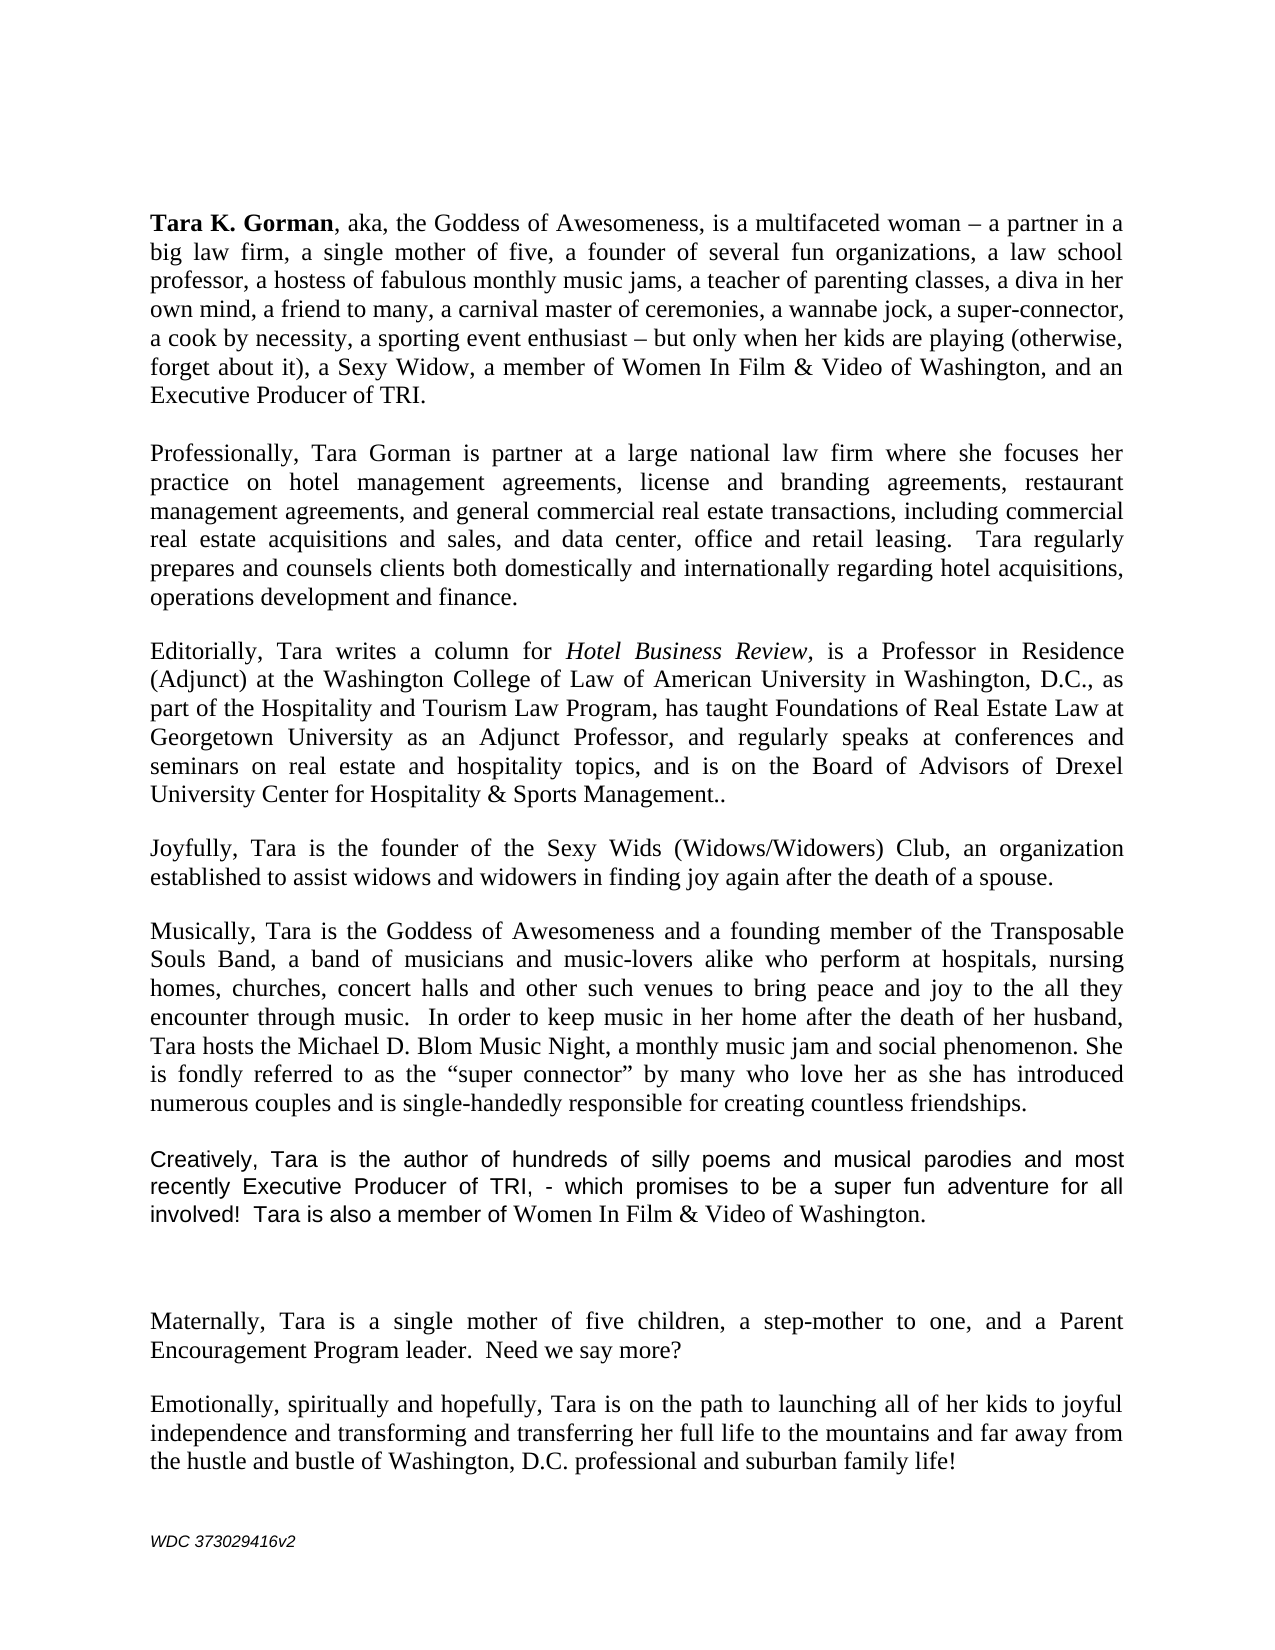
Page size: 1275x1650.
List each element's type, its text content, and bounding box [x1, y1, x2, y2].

text Tara K. Gorman, aka, the Goddess of Awesomeness, is a multifaceted woman – a partner in a big law firm, a single mother of five, a founder of several fun organizations, a law school professor, a hostess of fabulous monthly music jams, a teacher of parenting classes, a diva in her own mind, a friend to many, a carnival master of ceremonies, a wannabe jock, a super-connector, a cook by necessity, a sporting event enthusiast – but only when her kids are playing (otherwise, forget about it), a Sexy Widow, a member of Women In Film & Video of Washington, and an Executive Producer of TRI. [150, 208, 1125, 409]
text Creatively, Tara is the author of hundreds of silly poems and musical parodies and most recently Executive Producer of TRI, - which promises to be a super fun adventure for all involved! Tara is also a member of Women In Film & Video of Washington. [150, 1146, 1125, 1228]
text Joyfully, Tara is the founder of the Sexy Wids (Widows/Widowers) Club, an organization established to assist widows and widowers in finding joy again after the death of a spouse. [150, 833, 1125, 891]
text Maternally, Tara is a single mother of five children, a step-mother to one, and a Parent Encouragement Program leader. Need we say more? [150, 1306, 1125, 1364]
text Professionally, Tara Gorman is partner at a large national law firm where she focuses her practice on hotel management agreements, license and branding agreements, restaurant management agreements, and general commercial real estate transactions, including commercial real estate acquisitions and sales, and data center, office and retail leasing. Tara regularly prepares and counsels clients both domestically and internationally regarding hotel acquisitions, operations development and finance. [150, 438, 1125, 611]
text Musically, Tara is the Goddess of Awesomeness and a founding member of the Transposable Souls Band, a band of musicians and music-lovers alike who perform at hospitals, nursing homes, churches, concert halls and other such venues to bring peace and joy to the all they encounter through music. In order to keep music in her home after the death of her husband, Tara hosts the Michael D. Blom Music Night, a monthly music jam and social phenomenon. She is fondly referred to as the “super connector” by many who love her as she has introduced numerous couples and is single-handedly responsible for creating countless friendships. [150, 916, 1125, 1117]
text Emotionally, spiritually and hopefully, Tara is on the path to launching all of her kids to joyful independence and transforming and transferring her full life to the mountains and far away from the hustle and bustle of Washington, D.C. professional and suburban family life! [150, 1389, 1125, 1475]
text Editorially, Tara writes a column for Hotel Business Review, is a Professor in Residence (Adjunct) at the Washington College of Law of American University in Washington, D.C., as part of the Hospitality and Tourism Law Program, has taught Foundations of Real Estate Law at Georgetown University as an Adjunct Professor, and regularly speaks at conferences and seminars on real estate and hospitality topics, and is on the Board of Advisors of Drexel University Center for Hospitality & Sports Management.. [150, 636, 1125, 808]
